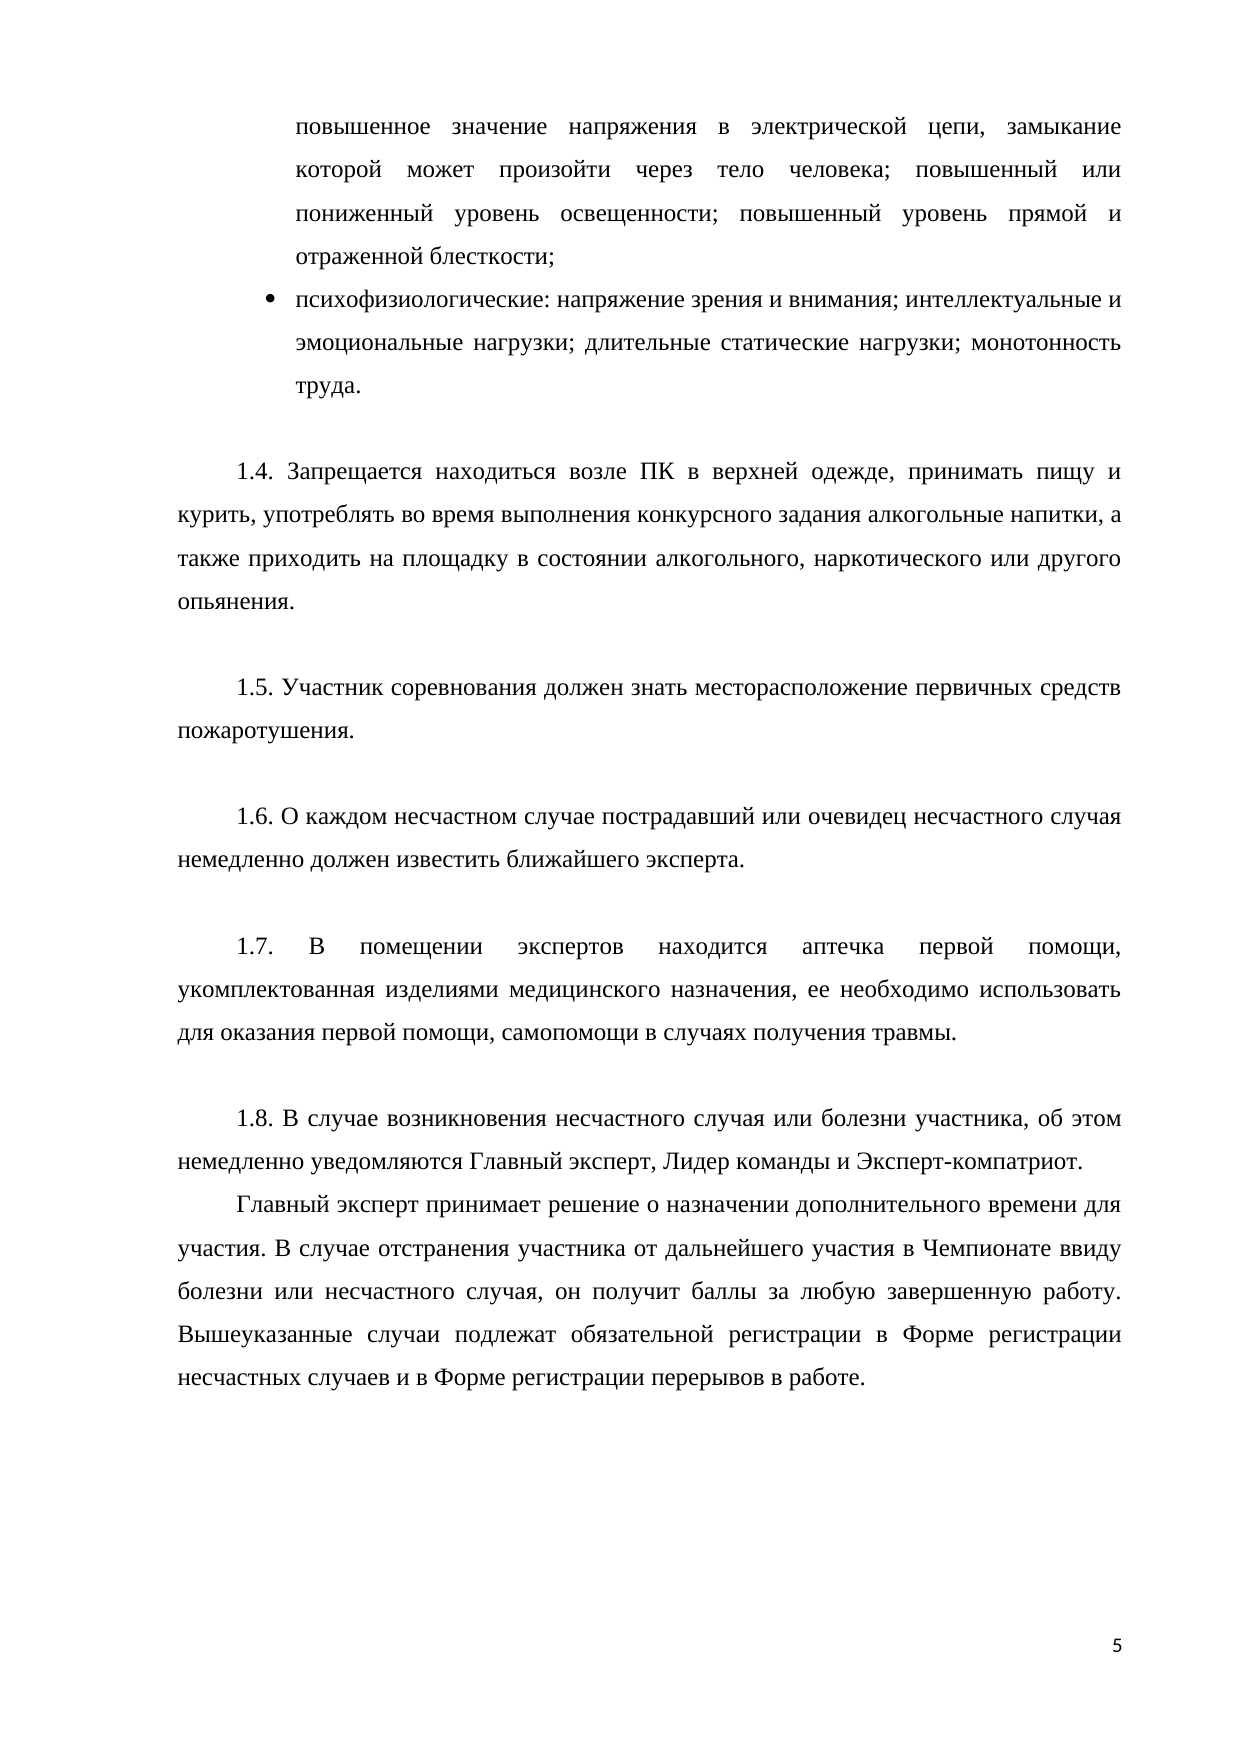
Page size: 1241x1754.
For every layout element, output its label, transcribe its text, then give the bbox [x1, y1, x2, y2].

list 1.8. В случае возникновения несчастного случая или болезни участника, об этом немедленно уведомляются Главный эксперт, Лидер команды и Эксперт-компатриот. [177, 1103, 1122, 1175]
list 1.4. Запрещается находиться возле ПК в верхней одежде, принимать пищу и курить, употреблять во время выполнения конкурсного задания алкогольные напитки, а также приходить на площадку в состоянии алкогольного, наркотического или другого опьянения. [177, 456, 1122, 614]
list 1.6. О каждом несчастном случае пострадавший или очевидец несчастного случая немедленно должен известить ближайшего эксперта. [177, 801, 1122, 873]
list 1.7. В помещении экспертов находится аптечка первой помощи, укомплектованная изделиями медицинского назначения, ее необходимо использовать для оказания первой помощи, самопомощи в случаях получения травмы. [177, 931, 1122, 1046]
list Главный эксперт принимает решение о назначении дополнительного времени для участия. В случае отстранения участника от дальнейшего участия в Чемпионате ввиду болезни или несчастного случая, он получит баллы за любую завершенную работу. Вышеуказанные случаи подлежат обязательной регистрации в Форме регистрации несчастных случаев и в Форме регистрации перерывов в работе. [177, 1189, 1122, 1391]
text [266, 111, 1122, 269]
text психофизиологические: напряжение зрения и внимания; интеллектуальные и эмоциональные нагрузки; длительные статические нагрузки; монотонность труда. [266, 284, 1122, 399]
list 1.5. Участник соревнования должен знать месторасположение первичных средств пожаротушения. [177, 672, 1122, 744]
